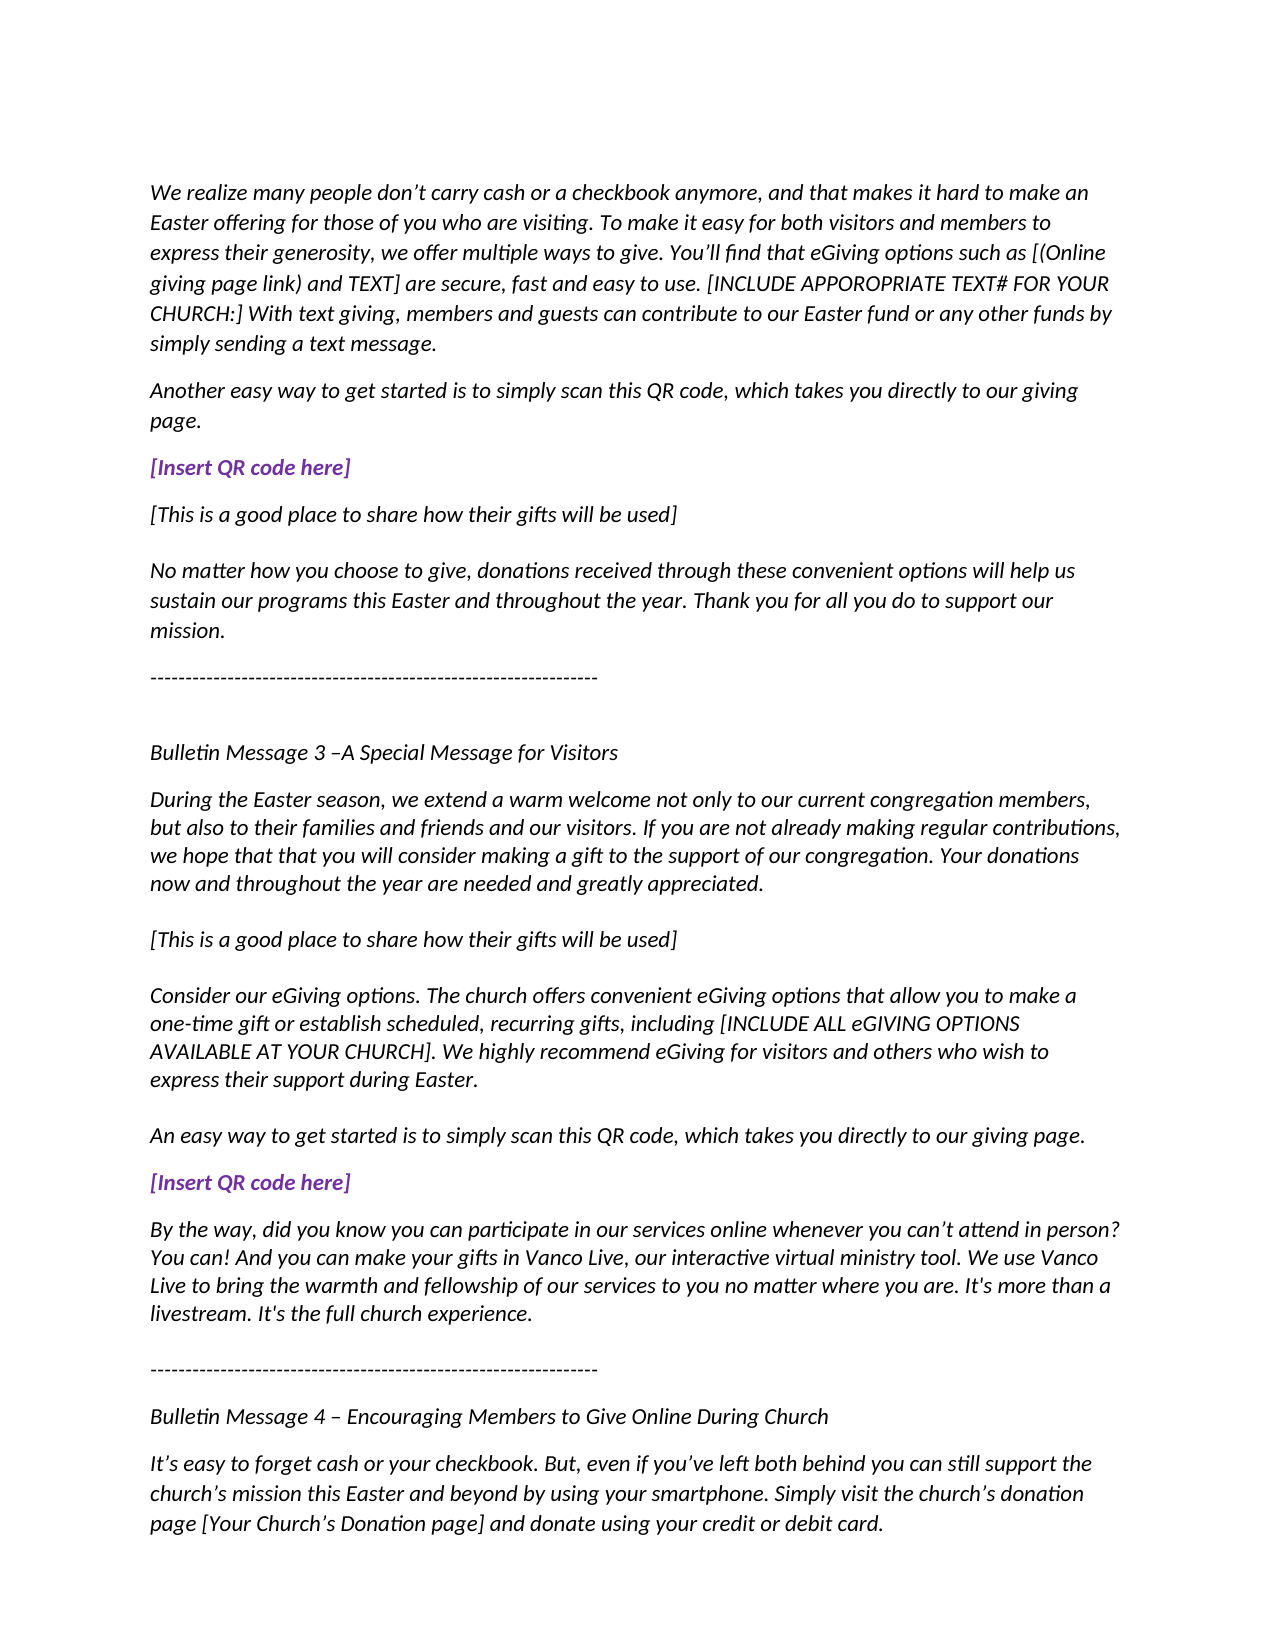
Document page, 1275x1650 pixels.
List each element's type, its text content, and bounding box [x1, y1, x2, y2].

text Consider our eGiving options. The church offers convenient eGiving options that allow you to make a one-time gift or establish scheduled, recurring gifts, including [INCLUDE ALL eGIVING OPTIONS AVAILABLE AT YOUR CHURCH]. We highly recommend eGiving for visitors and others who wish to express their support during Easter. [150, 981, 1125, 1093]
text [This is a good place to share how their gifts will be used] [150, 925, 1125, 953]
text No matter how you choose to give, donations received through these convenient options will help us sustain our programs this Easter and throughout the year. Thank you for all you do to support our mission. [150, 556, 1125, 644]
text [This is a good place to share how their gifts will be used] [150, 500, 1125, 528]
text Another easy way to get started is to simply scan this QR code, which takes you directly to our giving page. [150, 376, 1125, 434]
text Bulletin Message 3 –A Special Message for Visitors [150, 738, 1125, 766]
text An easy way to get started is to simply scan this QR code, which takes you directly to our giving page. [150, 1121, 1125, 1149]
text ---------------------------------------------------------------- [150, 1355, 1125, 1383]
text By the way, did you know you can participate in our services online whenever you can’t attend in person? You can! And you can make your gifts in Vanco Live, our interactive virtual ministry tool. We use Vanco Live to bring the warmth and fellowship of our services to you no matter where you are. It's more than a livestream. It's the full church experience. [150, 1215, 1125, 1327]
text Bulletin Message 4 – Encouraging Members to Give Online During Church [150, 1402, 1125, 1430]
text We realize many people don’t carry cash or a checkbook anymore, and that makes it hard to make an Easter offering for those of you who are visiting. To make it easy for both visitors and members to express their generosity, we offer multiple ways to give. You’ll find that eGiving options such as [(Online giving page link) and TEXT] are secure, fast and easy to use. [INCLUDE APPOROPRIATE TEXT# FOR YOUR CHURCH:] With text giving, members and guests can contribute to our Easter fund or any other funds by simply sending a text message. [150, 178, 1125, 357]
text [Insert QR code here] [150, 453, 1125, 481]
text [Insert QR code here] [150, 1168, 1125, 1196]
text It’s easy to forget cash or your checkbook. But, even if you’ve left both behind you can still support the church’s mission this Easter and beyond by using your smartphone. Simply visit the church’s donation page [Your Church’s Donation page] and donate using your credit or debit card. [150, 1449, 1125, 1537]
text ---------------------------------------------------------------- [150, 663, 1125, 691]
text During the Easter season, we extend a warm welcome not only to our current congregation members, but also to their families and friends and our visitors. If you are not already making regular contributions, we hope that that you will consider making a gift to the support of our congregation. Your donations now and throughout the year are needed and greatly appreciated. [150, 785, 1125, 897]
